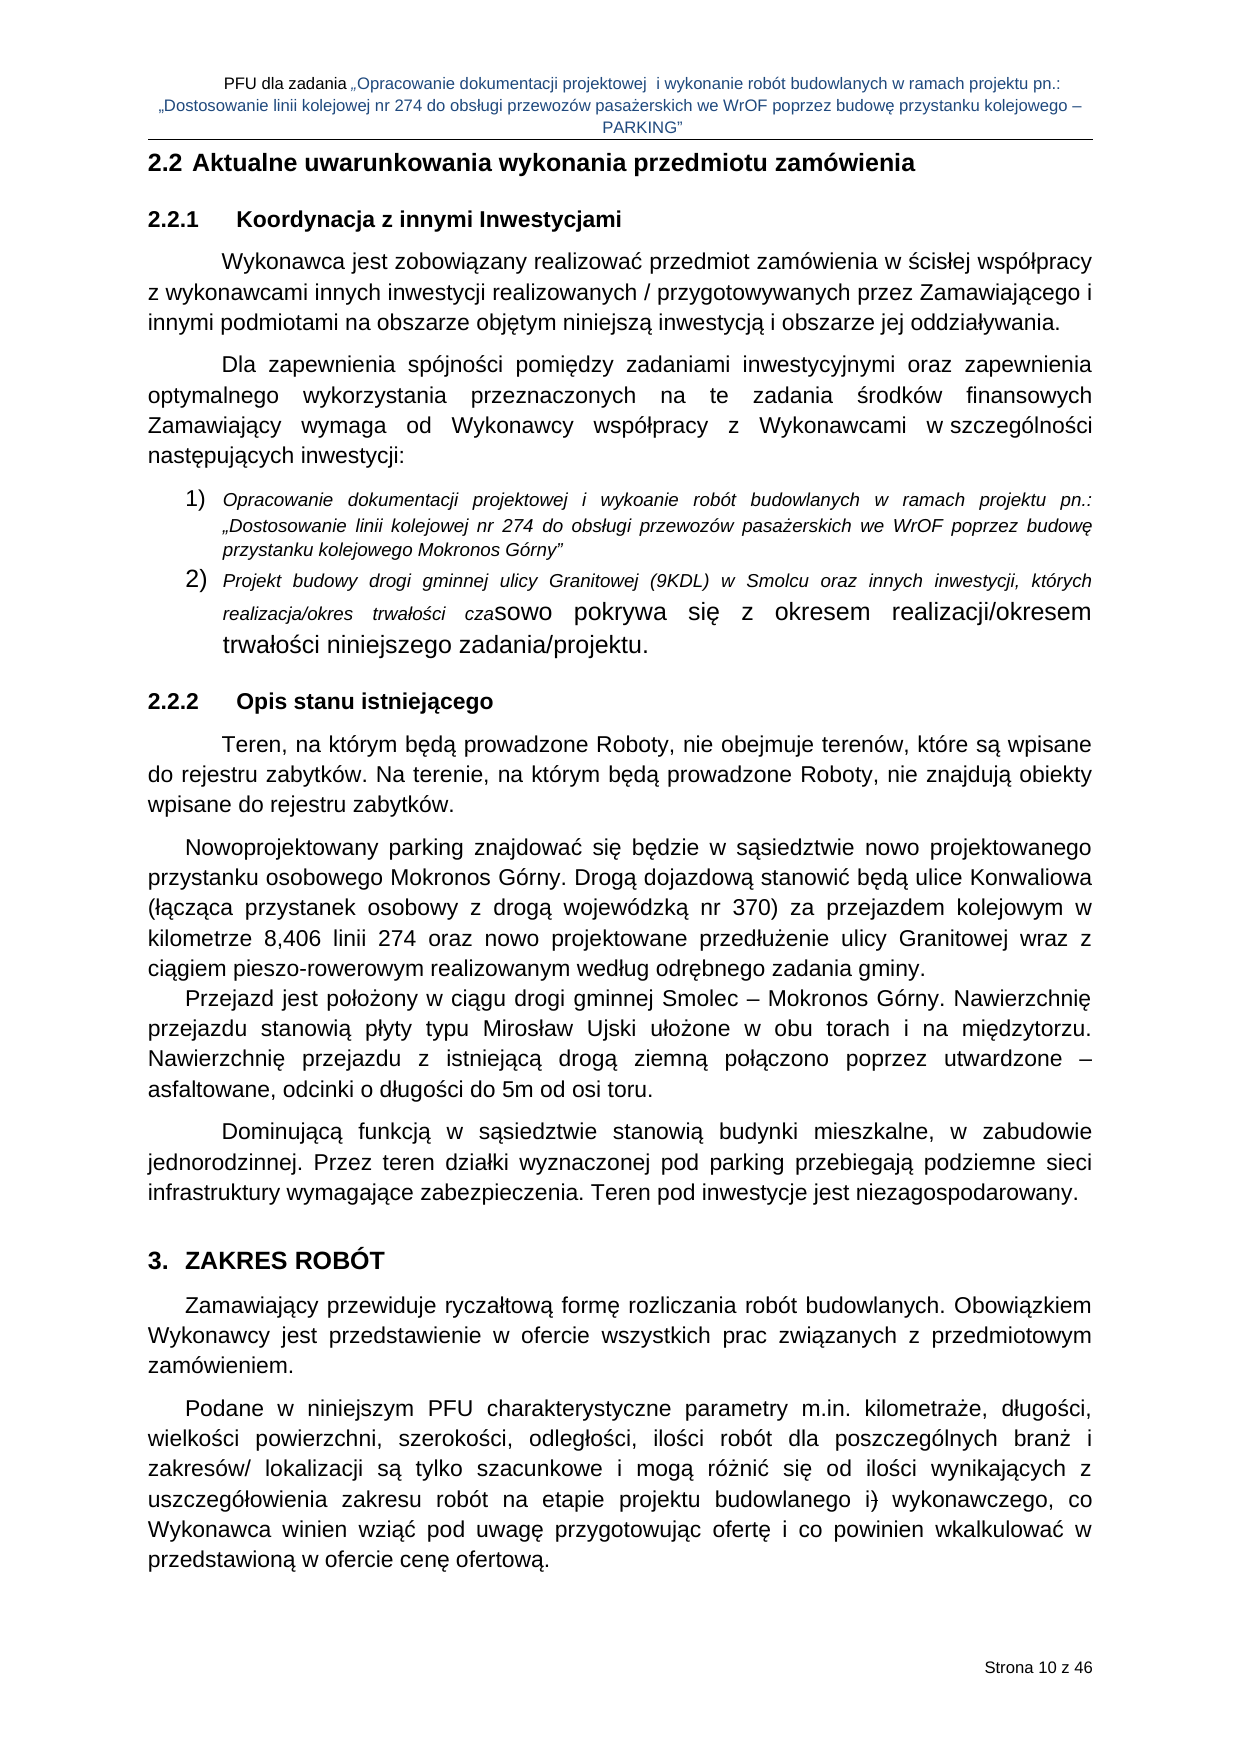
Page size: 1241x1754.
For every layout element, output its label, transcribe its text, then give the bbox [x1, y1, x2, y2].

subtitle Aktualne uwarunkowania wykonania przedmiotu zamówienia [148, 148, 1093, 176]
text Dominującą funkcją w sąsiedztwie stanowią budynki mieszkalne, w zabudowie jednorodzinnej. Przez teren działki wyznaczonej pod parking przebiegają podziemne sieci infrastruktury wymagające zabezpieczenia. Teren pod inwestycje jest niezagospodarowany. [148, 1118, 1093, 1205]
list Opracowanie dokumentacji projektowej i wykoanie robót budowlanych w ramach projektu pn.: „Dostosowanie linii kolejowej nr 274 do obsługi przewozów pasażerskich we WrOF poprzez budowę przystanku kolejowego Mokronos Górny” [185, 485, 1093, 561]
text Nowoprojektowany parking znajdować się będzie w sąsiedztwie nowo projektowanego przystanku osobowego Mokronos Górny. Drogą dojazdową stanowić będą ulice Konwaliowa (łącząca przystanek osobowy z drogą wojewódzką nr 370) za przejazdem kolejowym w kilometrze 8,406 linii 274 oraz nowo projektowane przedłużenie ulicy Granitowej wraz z ciągiem pieszo-rowerowym realizowanym według odrębnego zadania gminy. [148, 834, 1093, 981]
text Teren, na którym będą prowadzone Roboty, nie obejmuje terenów, które są wpisane do rejestru zabytków. Na terenie, na którym będą prowadzone Roboty, nie znajdują obiekty wpisane do rejestru zabytków. [148, 731, 1093, 817]
subtitle Koordynacja z innymi Inwestycjami [148, 206, 1093, 232]
subtitle ZAKRES ROBÓT [148, 1246, 1093, 1275]
text Dla zapewnienia spójności pomiędzy zadaniami inwestycyjnymi oraz zapewnienia optymalnego wykorzystania przeznaczonych na te zadania środków finansowych Zamawiający wymaga od Wykonawcy współpracy z Wykonawcami w szczególności następujących inwestycji: [148, 351, 1093, 468]
subtitle Opis stanu istniejącego [148, 688, 1093, 714]
list Projekt budowy drogi gminnej ulicy Granitowej (9KDL) w Smolcu oraz innych inwestycji, których realizacja/okres trwałości czasowo pokrywa się z okresem realizacji/okresem trwałości niniejszego zadania/projektu. [185, 564, 1093, 659]
text Wykonawca jest zobowiązany realizować przedmiot zamówienia w ścisłej współpracy z wykonawcami innych inwestycji realizowanych / przygotowywanych przez Zamawiającego i innymi podmiotami na obszarze objętym niniejszą inwestycją i obszarze jej oddziaływania. [148, 248, 1093, 335]
text Przejazd jest położony w ciągu drogi gminnej Smolec – Mokronos Górny. Nawierzchnię przejazdu stanowią płyty typu Mirosław Ujski ułożone w obu torach i na międzytorzu. Nawierzchnię przejazdu z istniejącą drogą ziemną połączono poprzez utwardzone – asfaltowane, odcinki o długości do 5m od osi toru. [148, 985, 1093, 1102]
text Podane w niniejszym PFU charakterystyczne parametry m.in. kilometraże, długości, wielkości powierzchni, szerokości, odległości, ilości robót dla poszczególnych branż i zakresów/ lokalizacji są tylko szacunkowe i mogą różnić się od ilości wynikających z uszczegółowienia zakresu robót na etapie projektu budowlanego i) wykonawczego, co Wykonawca winien wziąć pod uwagę przygotowując ofertę i co powinien wkalkulować w przedstawioną w ofercie cenę ofertową. [148, 1395, 1093, 1572]
text Zamawiający przewiduje ryczałtową formę rozliczania robót budowlanych. Obowiązkiem Wykonawcy jest przedstawienie w ofercie wszystkich prac związanych z przedmiotowym zamówieniem. [148, 1292, 1093, 1379]
